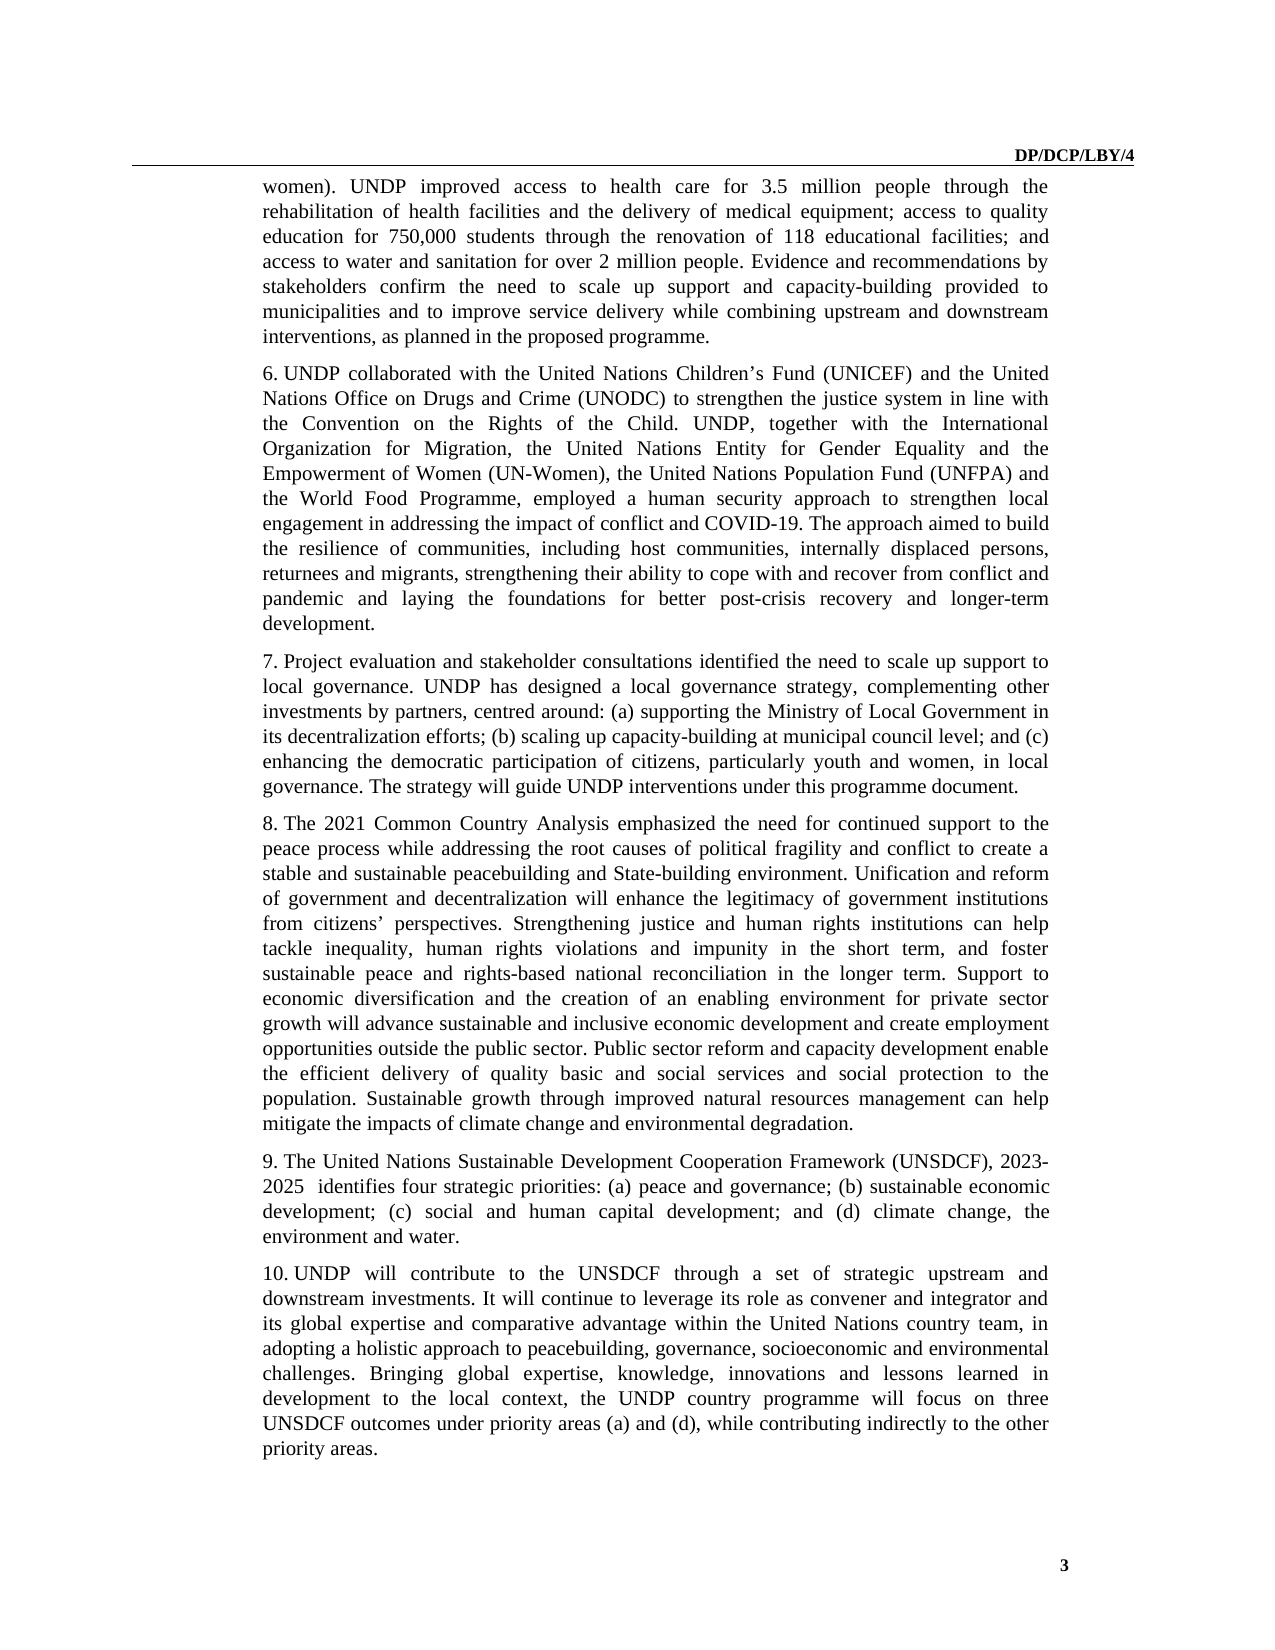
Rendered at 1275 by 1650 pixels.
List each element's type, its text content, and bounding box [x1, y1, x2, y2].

list UNDP collaborated with the United Nations Children’s Fund (UNICEF) and the United Nations Office on Drugs and Crime (UNODC) to strengthen the justice system in line with the Convention on the Rights of the Child. UNDP, together with the International Organization for Migration, the United Nations Entity for Gender Equality and the Empowerment of Women (UN-Women), the United Nations Population Fund (UNFPA) and the World Food Programme, employed a human security approach to strengthen local engagement in addressing the impact of conflict and COVID-19. The approach aimed to build the resilience of communities, including host communities, internally displaced persons, returnees and migrants, strengthening their ability to cope with and recover from conflict and pandemic and laying the foundations for better post-crisis recovery and longer-term development. [262, 361, 1050, 636]
list UNDP will contribute to the UNSDCF through a set of strategic upstream and downstream investments. It will continue to leverage its role as convener and integrator and its global expertise and comparative advantage within the United Nations country team, in adopting a holistic approach to peacebuilding, governance, socioeconomic and environmental challenges. Bringing global expertise, knowledge, innovations and lessons learned in development to the local context, the UNDP country programme will focus on three UNSDCF outcomes under priority areas (a) and (d), while contributing indirectly to the other priority areas. [262, 1261, 1050, 1461]
list The United Nations Sustainable Development Cooperation Framework (UNSDCF), 2023-2025 identifies four strategic priorities: (a) peace and governance; (b) sustainable economic development; (c) social and human capital development; and (d) climate change, the environment and water. [262, 1148, 1050, 1248]
list Project evaluation and stakeholder consultations identified the need to scale up support to local governance. UNDP has designed a local governance strategy, complementing other investments by partners, centred around: (a) supporting the Ministry of Local Government in its decentralization efforts; (b) scaling up capacity-building at municipal council level; and (c) enhancing the democratic participation of citizens, particularly youth and women, in local governance. The strategy will guide UNDP interventions under this programme document. [262, 648, 1050, 798]
list The 2021 Common Country Analysis emphasized the need for continued support to the peace process while addressing the root causes of political fragility and conflict to create a stable and sustainable peacebuilding and State-building environment. Unification and reform of government and decentralization will enhance the legitimacy of government institutions from citizens’ perspectives. Strengthening justice and human rights institutions can help tackle inequality, human rights violations and impunity in the short term, and foster sustainable peace and rights-based national reconciliation in the longer term. Support to economic diversification and the creation of an enabling environment for private sector growth will advance sustainable and inclusive economic development and create employment opportunities outside the public sector. Public sector reform and capacity development enable the efficient delivery of quality basic and social services and social protection to the population. Sustainable growth through improved natural resources management can help mitigate the impacts of climate change and environmental degradation. [262, 811, 1050, 1136]
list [262, 173, 1050, 348]
